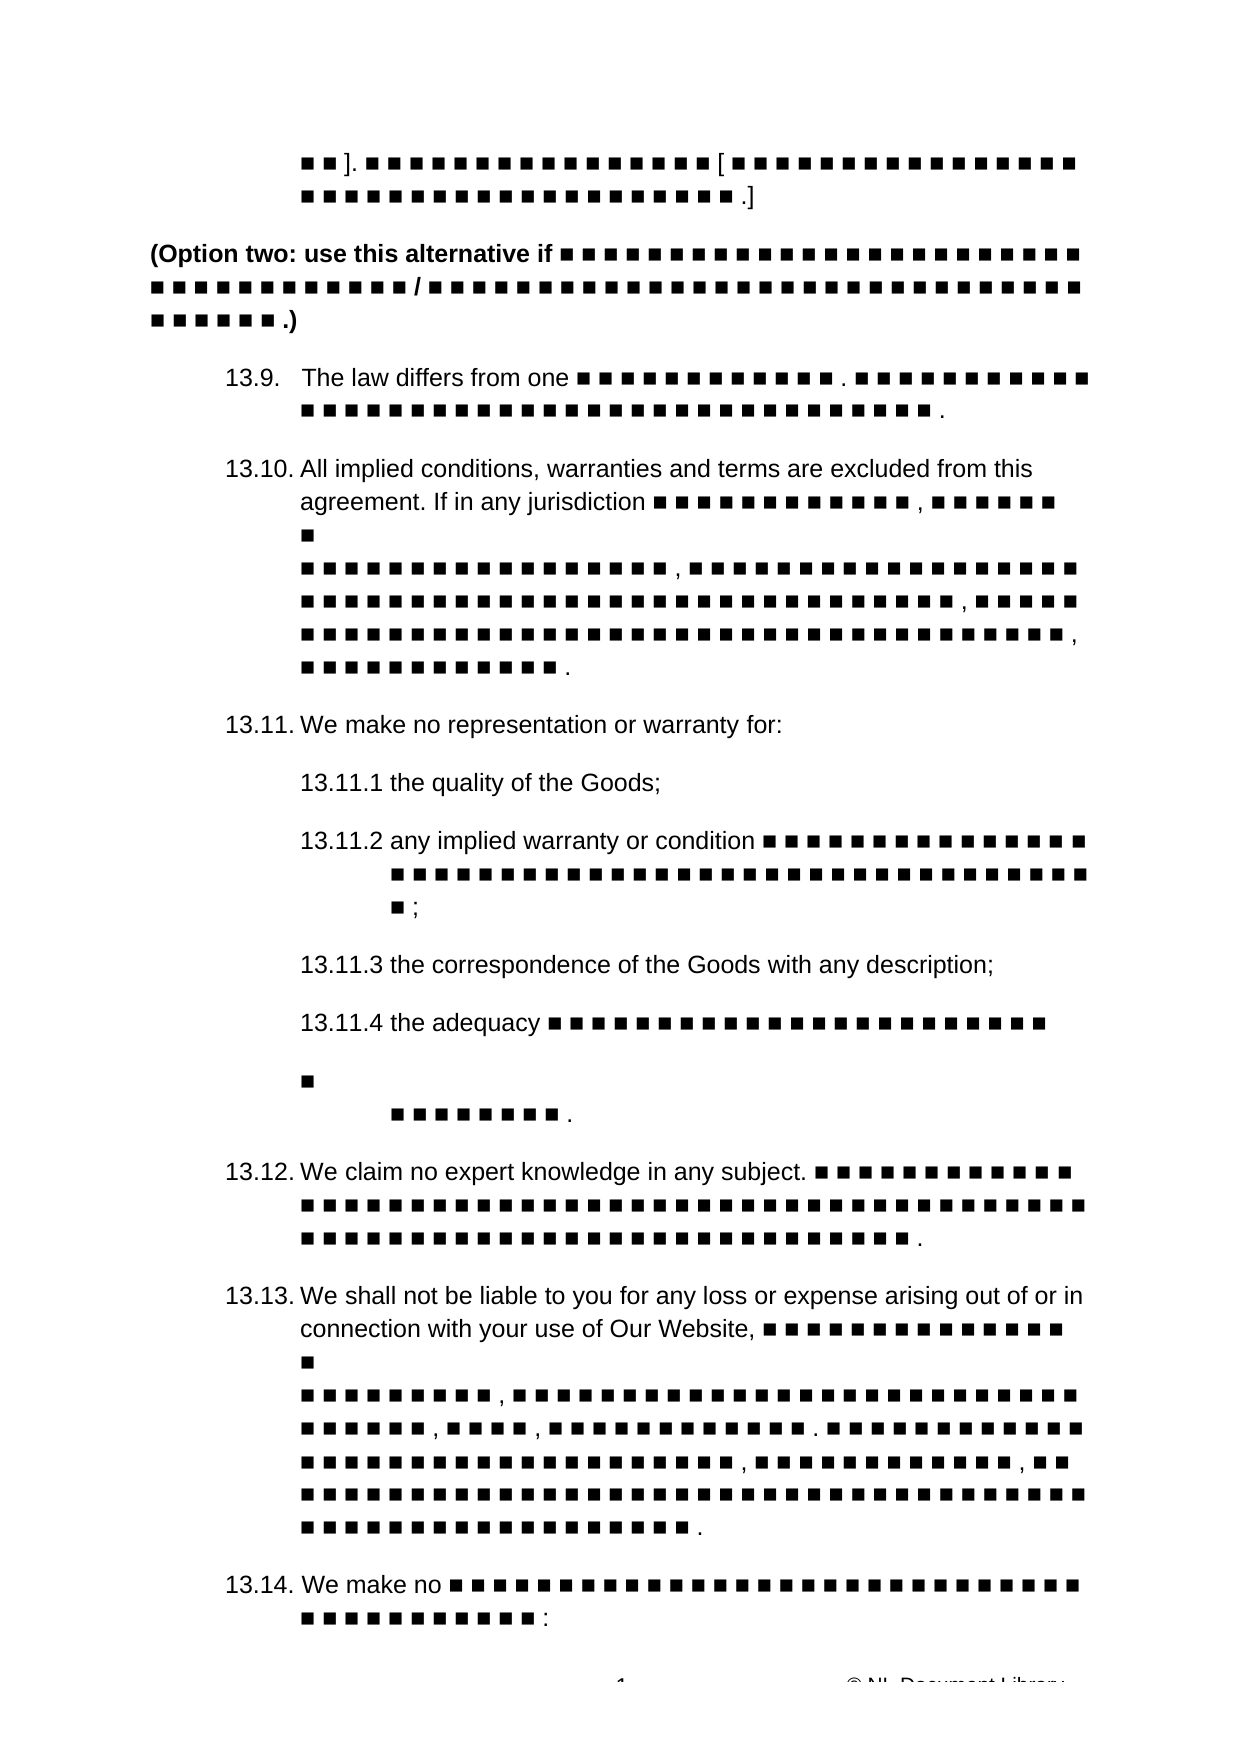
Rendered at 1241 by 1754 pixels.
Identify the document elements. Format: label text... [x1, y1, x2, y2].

text 13.9. The law differs from one ■ ■ ■ ■ ■ ■ ■ ■ ■ ■ ■ ■ . ■ ■ ■ ■ ■ ■ ■ ■ ■ ■ ■ [225, 363, 1101, 391]
text ■ ■ ■ ■ ■ ■ ■ ■ ■ ■ ■ ■ ■ ■ ■ ■ ■ ■ ■ ■ ■ ■ ■ ■ ■ ■ ■ ■ ■ ■ ■ ■ ■ ■ ■ ■ [300, 1190, 1101, 1219]
text ■ ■ ■ ■ ■ ■ ■ ■ ■ , ■ ■ ■ ■ ■ ■ ■ ■ ■ ■ ■ ■ ■ ■ ■ ■ ■ ■ ■ ■ ■ ■ ■ ■ ■ ■ [300, 1380, 1101, 1409]
text ■ ■ ■ ■ ■ ■ ■ ■ ■ ■ ■ ■ ■ ■ ■ ■ ■ , ■ ■ ■ ■ ■ ■ ■ ■ ■ ■ ■ ■ ■ ■ ■ ■ ■ ■ [300, 553, 1101, 582]
text ■ ■ ■ ■ ■ ■ ■ ■ ■ ■ ■ ■ ■ ■ ■ ■ ■ ■ ■ ■ ■ ■ ■ ■ ■ ■ ■ ■ ■ . [300, 396, 1101, 424]
text ■ ■ ■ ■ ■ ■ ■ ■ ■ ■ ■ ■ ■ ■ ■ ■ ■ ■ ■ ■ , ■ ■ ■ ■ ■ ■ ■ ■ ■ ■ ■ ■ , ■ ■ [300, 1447, 1101, 1475]
text ■ ■ ■ ■ ■ ■ ■ ■ ■ ■ ■ ■ ■ ■ ■ ■ ■ ■ ■ ■ ■ ■ ■ ■ ■ ■ ■ ■ ■ ■ ■ ■ [390, 859, 1101, 887]
list We claim no expert knowledge in any subject. ■ ■ ■ ■ ■ ■ ■ ■ ■ ■ ■ ■ [225, 1157, 1101, 1186]
text ■ ■ ■ ■ ■ ■ ■ ■ . [390, 1101, 1101, 1128]
text 13.14. We make no ■ ■ ■ ■ ■ ■ ■ ■ ■ ■ ■ ■ ■ ■ ■ ■ ■ ■ ■ ■ ■ ■ ■ ■ ■ ■ ■ ■ ■ [225, 1570, 1101, 1599]
list any implied warranty or condition ■ ■ ■ ■ ■ ■ ■ ■ ■ ■ ■ ■ ■ ■ ■ [300, 826, 1101, 854]
text ■ ■ ■ ■ ■ ■ ■ ■ ■ ■ ■ ■ ■ ■ ■ ■ ■ ■ . [300, 1512, 1101, 1541]
text ■ ■ ■ ■ ■ ■ ■ ■ ■ ■ ■ ■ ■ ■ ■ ■ ■ ■ ■ ■ ■ ■ ■ ■ ■ ■ ■ ■ ■ ■ ■ ■ ■ ■ ■ ■ [300, 1479, 1101, 1508]
list ; [390, 892, 1101, 920]
text ■ ■ ■ ■ ■ ■ ■ ■ ■ ■ ■ ■ / ■ ■ ■ ■ ■ ■ ■ ■ ■ ■ ■ ■ ■ ■ ■ ■ ■ ■ ■ ■ ■ ■ ■ ■ ■ ■ ■ ■ ■ ■ [148, 272, 1084, 301]
text ■ ■ ■ ■ ■ ■ ■ ■ ■ ■ ■ ■ ■ ■ ■ ■ ■ ■ ■ ■ ■ ■ ■ ■ ■ ■ ■ ■ ■ ■ , ■ ■ ■ ■ ■ [300, 586, 1101, 614]
text ■ ■ ■ ■ ■ ■ ■ ■ ■ ■ ■ ■ ■ ■ ■ ■ ■ ■ ■ ■ ■ ■ ■ ■ ■ ■ ■ ■ ■ ■ ■ ■ ■ ■ ■ , [300, 619, 1101, 648]
text ■ ■ ■ ■ ■ ■ ■ ■ ■ ■ ■ ■ ■ ■ ■ ■ ■ ■ ■ ■ .] [300, 181, 1101, 209]
list the quality of the Goods; [300, 768, 1101, 796]
list All implied conditions, warranties and terms are excluded from this agreement. If in any jurisdiction ■ ■ ■ ■ ■ ■ ■ ■ ■ ■ ■ ■ , ■ ■ ■ ■ ■ ■ ■ [225, 454, 1079, 548]
text ■ ■ ■ ■ ■ ■ .) [150, 305, 1101, 333]
text ■ ■ ■ ■ ■ ■ ■ ■ ■ ■ ■ ■ ■ ■ ■ ■ ■ ■ ■ ■ ■ ■ ■ ■ ■ ■ ■ ■ . [300, 1223, 1101, 1252]
text ■ ■ ]. ■ ■ ■ ■ ■ ■ ■ ■ ■ ■ ■ ■ ■ ■ ■ ■ [ ■ ■ ■ ■ ■ ■ ■ ■ ■ ■ ■ ■ ■ ■ ■ ■ [300, 148, 1101, 177]
list We shall not be liable to you for any loss or expense arising out of or in connection with your use of Our Website, ■ ■ ■ ■ ■ ■ ■ ■ ■ ■ ■ ■ ■ ■ ■ [225, 1281, 1086, 1376]
subtitle (Option two: use this alternative if ■ ■ ■ ■ ■ ■ ■ ■ ■ ■ ■ ■ ■ ■ ■ ■ ■ ■ ■ ■ ■ ■ ■ ■ [147, 239, 1084, 267]
text ■ ■ ■ ■ ■ ■ , ■ ■ ■ ■ , ■ ■ ■ ■ ■ ■ ■ ■ ■ ■ ■ ■ . ■ ■ ■ ■ ■ ■ ■ ■ ■ ■ ■ ■ [300, 1413, 1101, 1442]
text ■ ■ ■ ■ ■ ■ ■ ■ ■ ■ ■ ■ . [300, 652, 1101, 681]
text ■ ■ ■ ■ ■ ■ ■ ■ ■ ■ ■ : [300, 1603, 1101, 1632]
list We make no representation or warranty for: [225, 710, 1101, 738]
list the correspondence of the Goods with any description; 13.11.4 the adequacy ■ ■ ■ ■ ■ ■ ■ ■ ■ ■ ■ ■ ■ ■ ■ ■ ■ ■ ■ ■ ■ ■ ■ ■ [300, 926, 1069, 1101]
